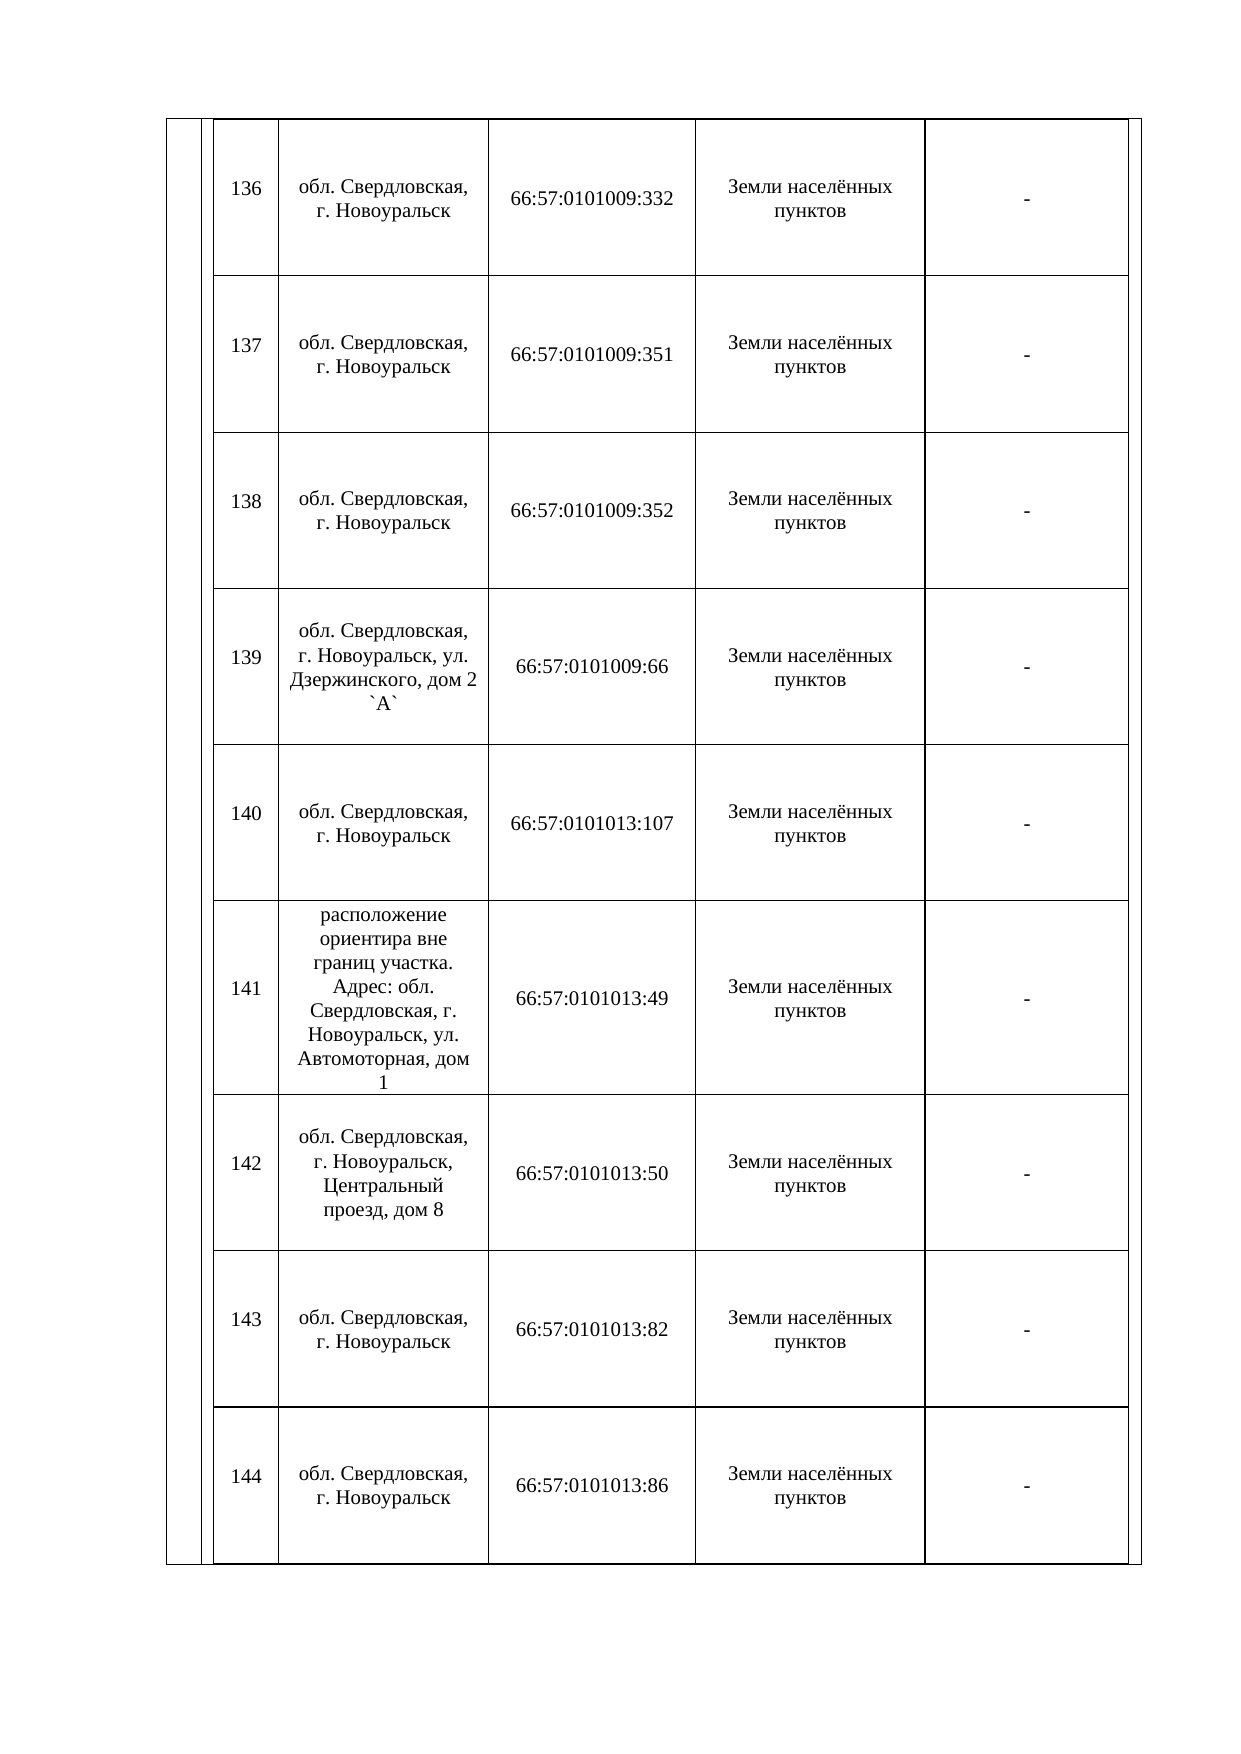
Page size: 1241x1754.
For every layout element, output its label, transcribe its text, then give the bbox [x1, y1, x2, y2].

table_cell [279, 589, 488, 744]
table_cell [489, 589, 695, 744]
table_cell [214, 433, 278, 588]
table_cell [214, 1095, 278, 1250]
table_cell [696, 1408, 924, 1563]
table_cell [926, 745, 1128, 900]
table_cell [926, 1408, 1128, 1563]
table_cell [696, 745, 924, 900]
table_cell [214, 589, 278, 744]
table_cell [202, 119, 213, 1564]
table_cell [279, 745, 488, 900]
table_cell [214, 1408, 278, 1563]
table_cell [214, 120, 278, 275]
table_cell [926, 901, 1128, 1094]
table_cell 3 [167, 119, 201, 1564]
table_cell [926, 1095, 1128, 1250]
table_cell [489, 433, 695, 588]
table_cell [696, 433, 924, 588]
table_cell [696, 1251, 924, 1406]
table_cell [214, 1251, 278, 1406]
table_cell [1129, 119, 1141, 1564]
table_cell [926, 120, 1128, 275]
table_cell [926, 433, 1128, 588]
table_cell [489, 1095, 695, 1250]
table_cell [489, 1408, 695, 1563]
table_cell [279, 1095, 488, 1250]
table_cell [489, 276, 695, 432]
table_cell [279, 433, 488, 588]
table_cell [696, 276, 924, 432]
table_cell [926, 276, 1128, 432]
table_cell [489, 1251, 695, 1406]
table_cell [214, 745, 278, 900]
table_cell [489, 120, 695, 275]
table_cell [279, 276, 488, 432]
table_cell [696, 901, 924, 1094]
table_cell [696, 1095, 924, 1250]
table_cell [926, 589, 1128, 744]
table_cell [489, 745, 695, 900]
table_cell [279, 1408, 488, 1563]
table_cell [279, 901, 488, 1094]
table_cell [279, 120, 488, 275]
table_cell [696, 589, 924, 744]
table_cell [696, 120, 924, 275]
table_cell [489, 901, 695, 1094]
table_cell [214, 276, 278, 432]
table_cell [214, 901, 278, 1094]
table_cell [926, 1251, 1128, 1406]
table_cell [279, 1251, 488, 1406]
